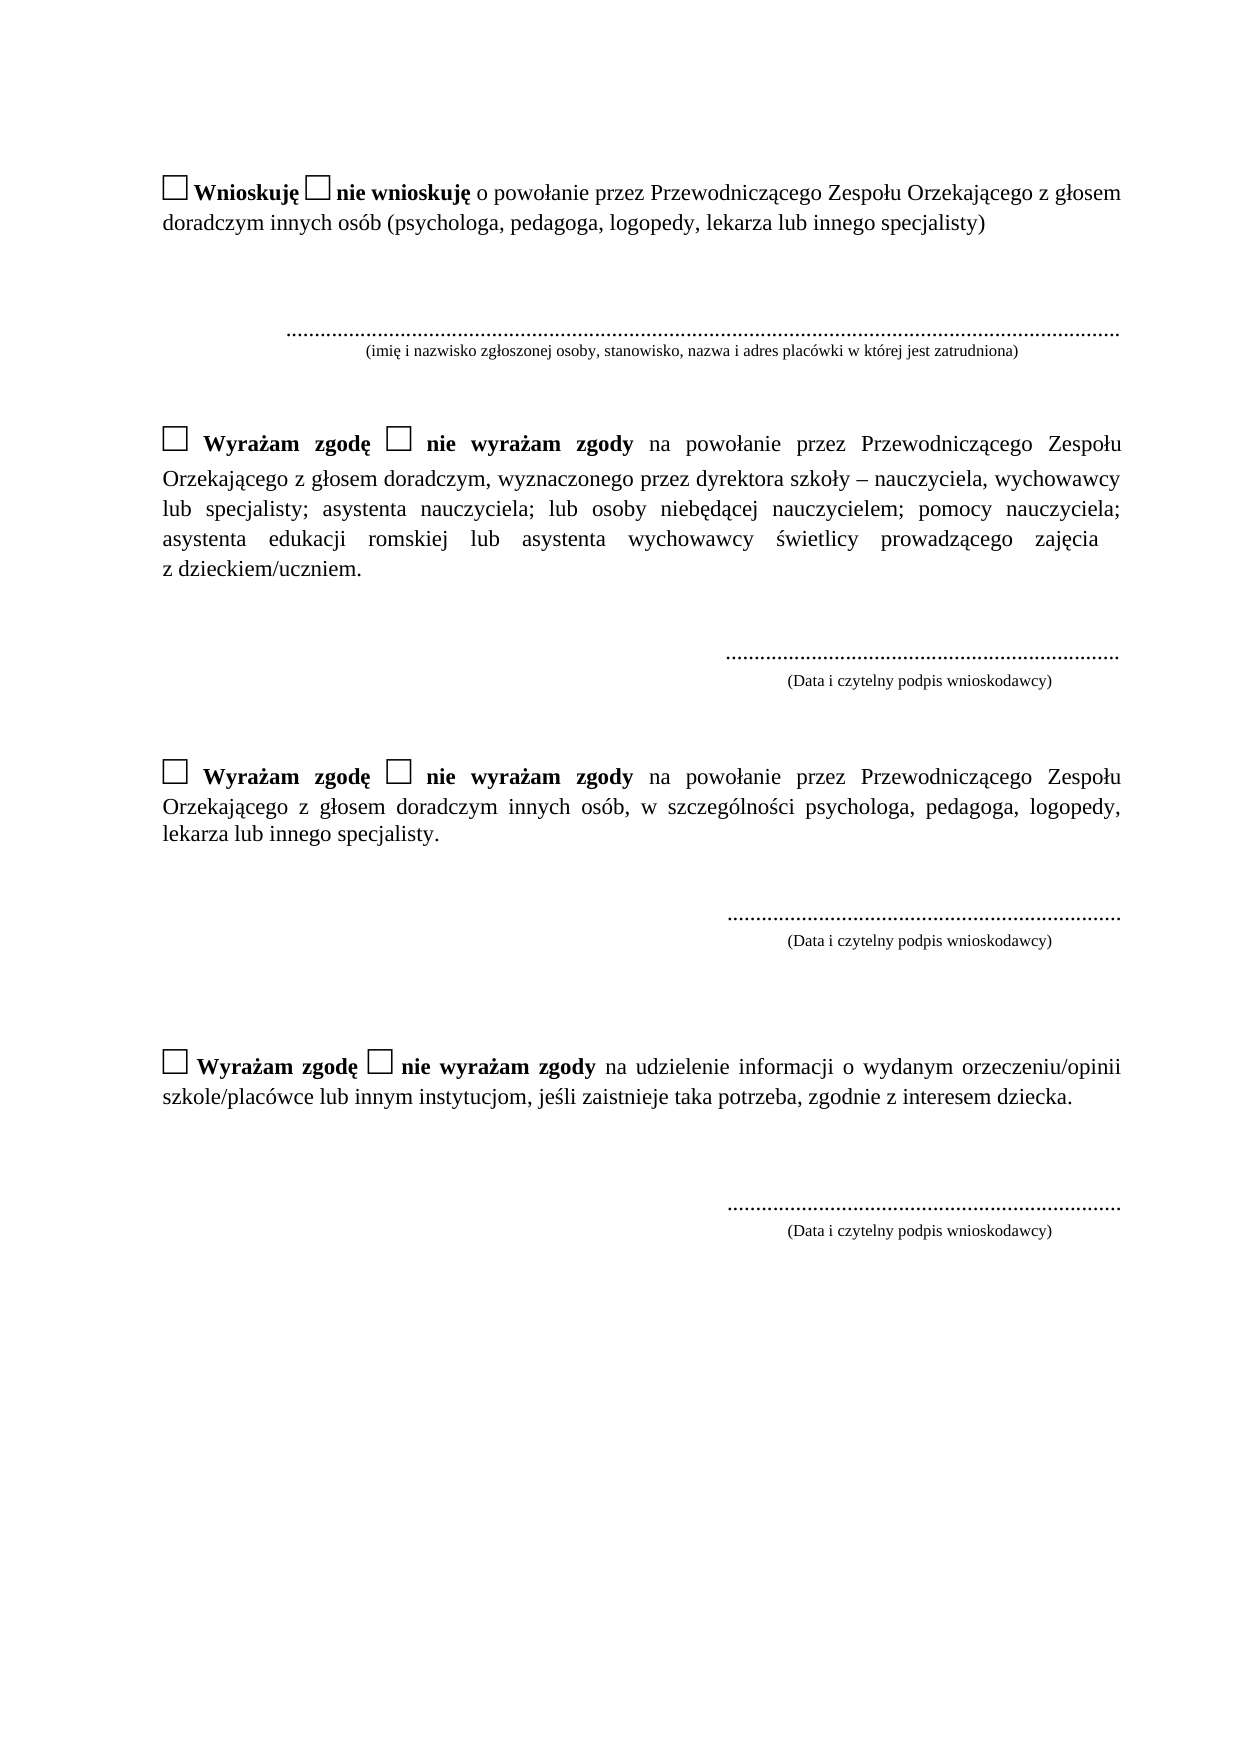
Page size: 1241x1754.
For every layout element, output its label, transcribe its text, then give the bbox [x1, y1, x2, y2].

list □ Wyrażam zgodę □ nie wyrażam zgody na powołanie przez Przewodniczącego Zespołu Orzekającego z głosem doradczym, wyznaczonego przez dyrektora szkoły – nauczyciela, wychowawcy lub specjalisty; asystenta nauczyciela; lub osoby niebędącej nauczycielem; pomocy nauczyciela; asystenta edukacji romskiej lub asystenta wychowawcy świetlicy prowadzącego zajęcia z dzieckiem/uczniem. [162, 413, 1122, 582]
text .................................................................................................................................................. (imię i nazwisko zgłoszonej osoby, stanowisko, nazwa i adres placówki w której jest zatrudniona) [266, 315, 1122, 360]
text ..................................................................... (Data i czytelny podpis wnioskodawcy) [634, 899, 1122, 951]
text □ Wyrażam zgodę □ nie wyrażam zgody na powołanie przez Przewodniczącego Zespołu Orzekającego z głosem doradczym innych osób, w szczególności psychologa, pedagoga, logopedy, lekarza lub innego specjalisty. [162, 745, 1122, 846]
text ..................................................................... (Data i czytelny podpis wnioskodawcy) [634, 638, 1122, 691]
text □ Wyrażam zgodę □ nie wyrażam zgody na udzielenie informacji o wydanym orzeczeniu/opinii szkole/placówce lub innym instytucjom, jeśli zaistnieje taka potrzeba, zgodnie z interesem dziecka. [162, 1035, 1122, 1109]
text □ Wnioskuję □ nie wnioskuję o powołanie przez Przewodniczącego Zespołu Orzekającego z głosem doradczym innych osób (psychologa, pedagoga, logopedy, lekarza lub innego specjalisty) [162, 161, 1122, 236]
text ..................................................................... (Data i czytelny podpis wnioskodawcy) [634, 1188, 1122, 1241]
